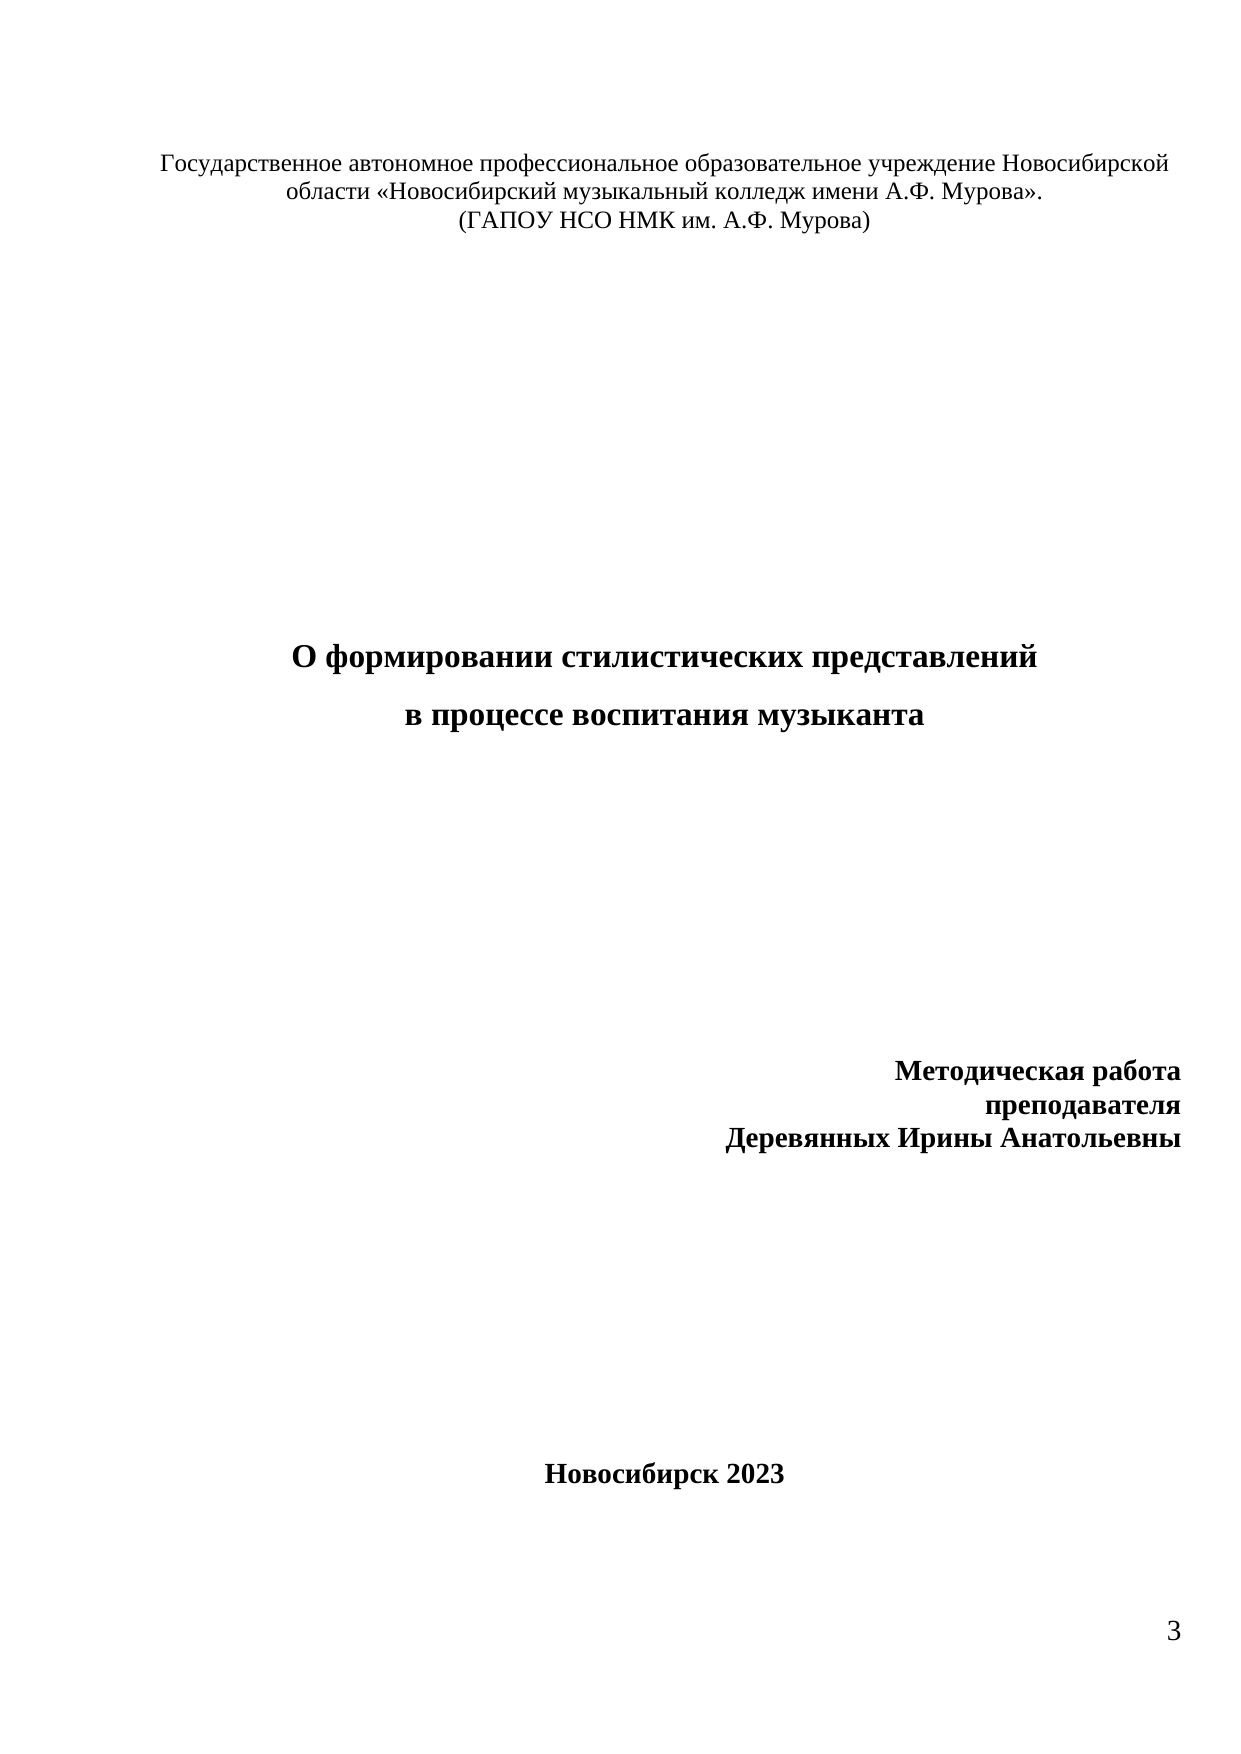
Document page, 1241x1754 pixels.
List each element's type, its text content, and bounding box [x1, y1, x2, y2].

text (ГАПОУ НСО НМК им. А.Ф. Мурова) [148, 205, 1181, 234]
text Новосибирск 2023 [148, 1456, 1181, 1489]
text в процессе воспитания музыканта [148, 694, 1181, 732]
text Деревянных Ирины Анатольевны [148, 1120, 1181, 1154]
text Государственное автономное профессиональное образовательное учреждение Новосибирской области «Новосибирский музыкальный колледж имени А.Ф. Мурова». [148, 148, 1181, 205]
text преподавателя [148, 1087, 1181, 1120]
text Методическая работа [148, 1053, 1181, 1087]
text О формировании стилистических представлений [148, 636, 1181, 675]
